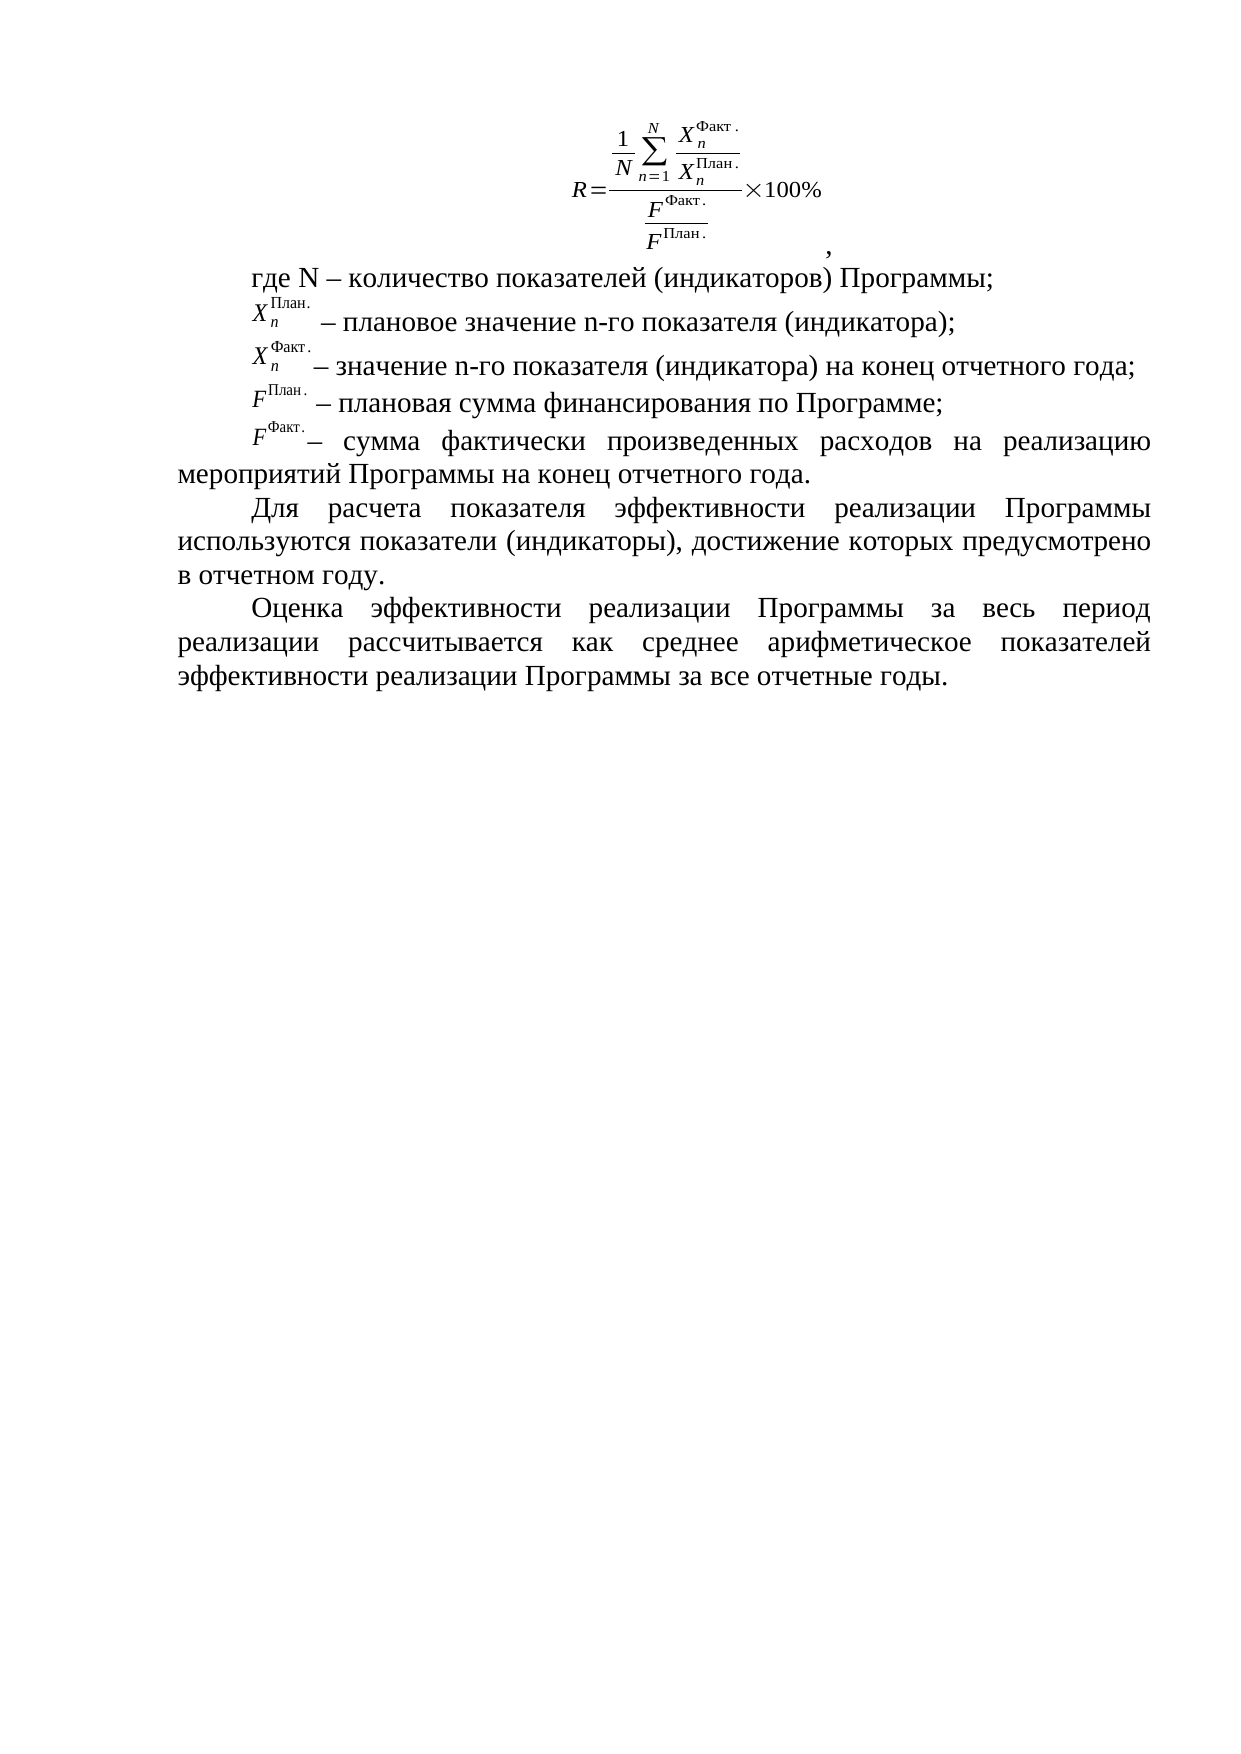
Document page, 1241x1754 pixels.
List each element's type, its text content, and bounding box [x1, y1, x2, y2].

text – сумма фактически произведенных расходов на реализацию мероприятий Программы на конец отчетного года. [177, 419, 1152, 490]
text Оценка эффективности реализации Программы за весь период реализации рассчитывается как среднее арифметическое показателей эффективности реализации Программы за все отчетные годы. [177, 591, 1152, 691]
text – значение n-го показателя (индикатора) на конец отчетного года; [177, 338, 1152, 381]
text где N – количество показателей (индикаторов) Программы; [177, 260, 1152, 294]
text , [177, 118, 1152, 260]
text – плановая сумма финансирования по Программе; [177, 381, 1152, 419]
text – плановое значение n-го показателя (индикатора); [177, 294, 1152, 338]
text Для расчета показателя эффективности реализации Программы используются показатели (индикаторы), достижение которых предусмотрено в отчетном году. [177, 490, 1152, 591]
